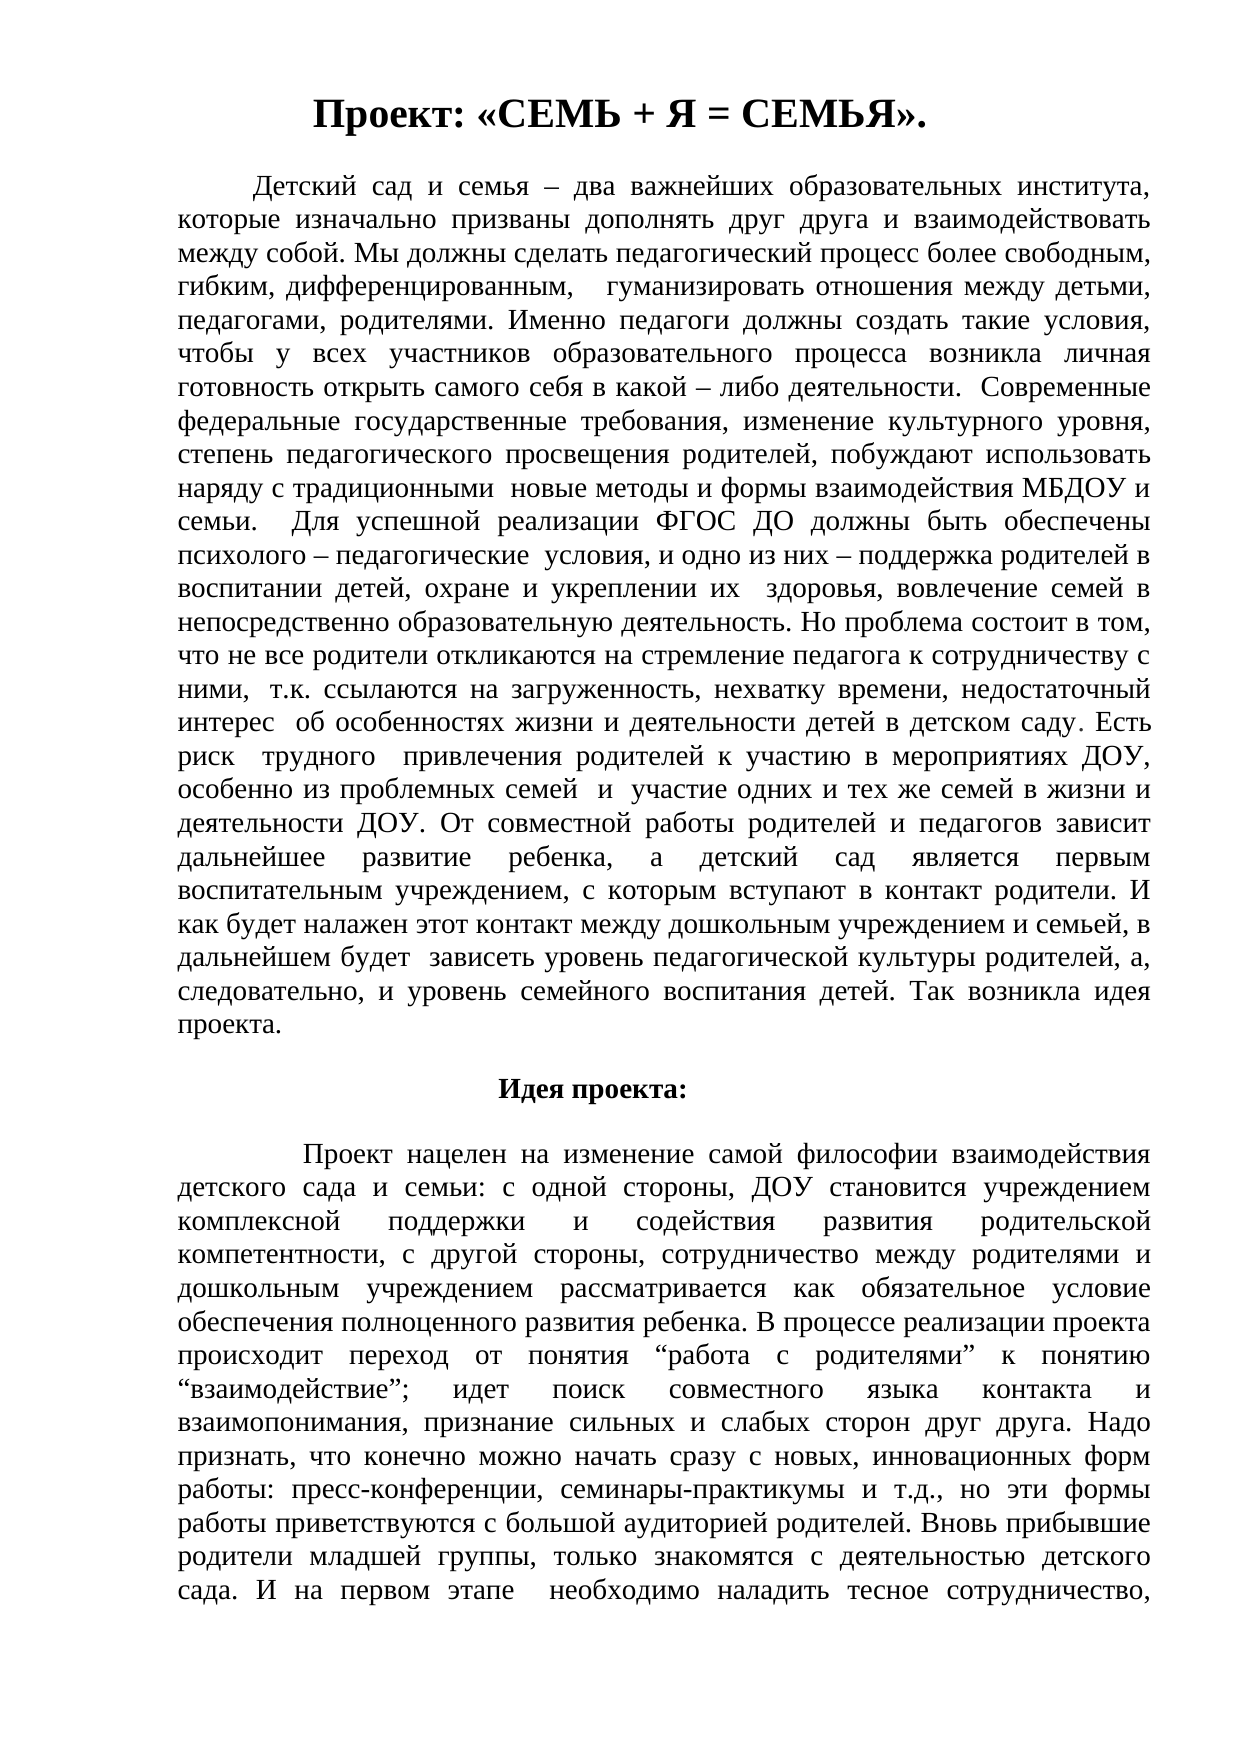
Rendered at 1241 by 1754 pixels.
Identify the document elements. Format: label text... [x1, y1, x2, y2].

text Идея проекта: [177, 1071, 1152, 1105]
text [177, 1136, 1152, 1606]
text Детский сад и семья – два важнейших образовательных института, которые изначально призваны дополнять друг друга и взаимодействовать между собой. Мы должны сделать педагогический процесс более свободным, гибким, дифференцированным, гуманизировать отношения между детьми, педагогами, родителями. Именно педагоги должны создать такие условия, чтобы у всех участников образовательного процесса возникла личная готовность открыть самого себя в какой – либо деятельности. Современные федеральные государственные требования, изменение культурного уровня, степень педагогического просвещения родителей, побуждают использовать наряду с традиционными новые методы и формы взаимодействия МБДОУ и семьи. Для успешной реализации ФГОС ДО должны быть обеспечены психолого – педагогические условия, и одно из них – поддержка родителей в воспитании детей, охране и укреплении их здоровья, вовлечение семей в непосредственно образовательную деятельность. Но проблема состоит в том, что не все родители откликаются на стремление педагога к сотрудничеству с ними, т.к. ссылаются на загруженность, нехватку времени, недостаточный интерес об особенностях жизни и деятельности детей в детском саду. Есть риск трудного привлечения родителей к участию в мероприятиях ДОУ, особенно из проблемных семей и участие одних и тех же семей в жизни и деятельности ДОУ. От совместной работы родителей и педагогов зависит дальнейшее развитие ребенка, а детский сад является первым воспитательным учреждением, с которым вступают в контакт родители. И как будет налажен этот контакт между дошкольным учреждением и семьей, в дальнейшем будет зависеть уровень педагогической культуры родителей, а, следовательно, и уровень семейного воспитания детей. Так возникла идея проекта. [177, 168, 1152, 1040]
text Проект: «СЕМЬ + Я = СЕМЬЯ». [177, 89, 1152, 137]
